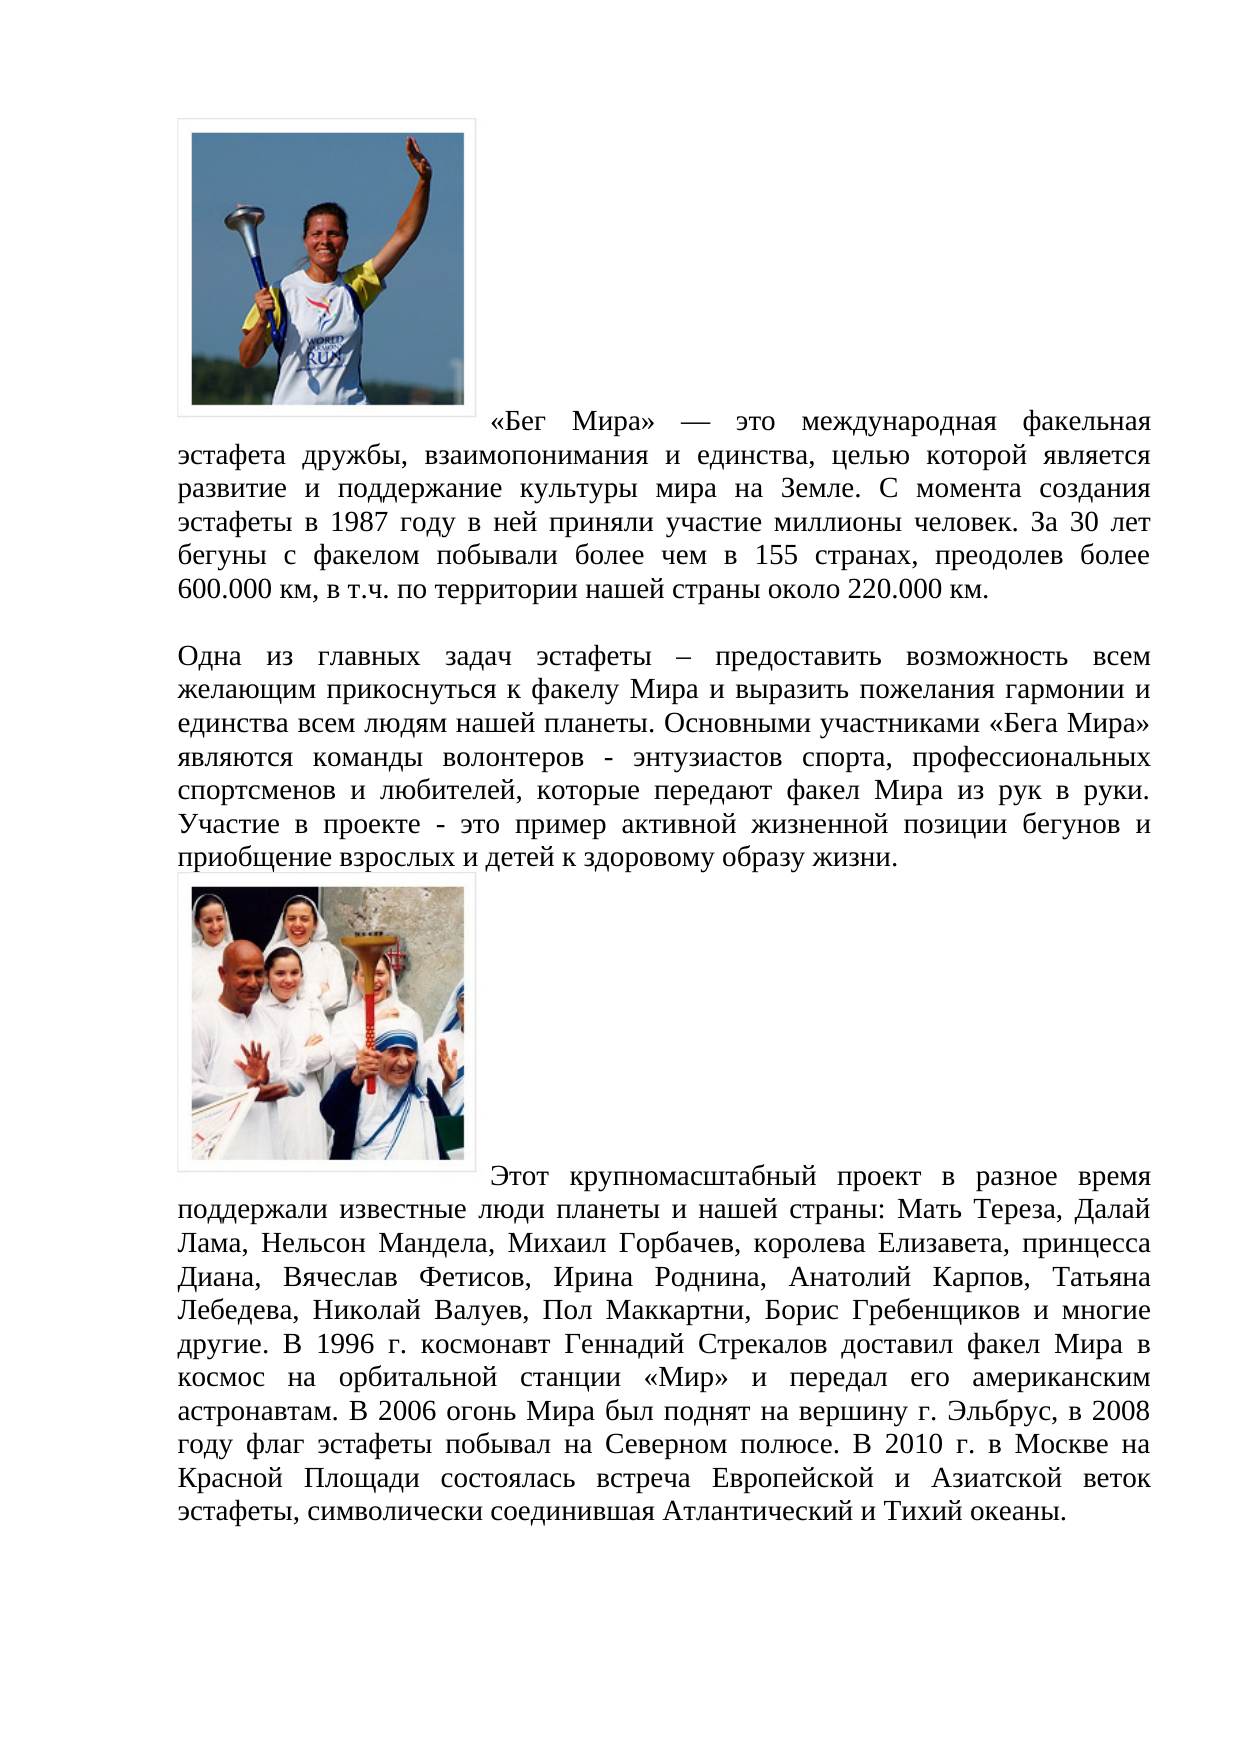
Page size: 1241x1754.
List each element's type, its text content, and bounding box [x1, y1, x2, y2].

text Этот крупномасштабный проект в разное время поддержали известные люди планеты и нашей страны: Мать Тереза, Далай Лама, Нельсон Мандела, Михаил Горбачев, королева Елизавета, принцесса Диана, Вячеслав Фетисов, Ирина Роднина, Анатолий Карпов, Татьяна Лебедева, Николай Валуев, Пол Маккартни, Борис Гребенщиков и многие другие. В 1996 г. космонавт Геннадий Стрекалов доставил факел Мира в космос на орбитальной станции «Мир» и передал его американским астронавтам. В 2006 огонь Мира был поднят на вершину г. Эльбрус, в 2008 году флаг эстафеты побывал на Северном полюсе. В 2010 г. в Москве на Красной Площади состоялась встреча Европейской и Азиатской веток эстафеты, символически соединившая Атлантический и Тихий океаны. [177, 873, 1152, 1527]
picture [177, 872, 490, 1186]
picture [177, 118, 490, 431]
text Одна из главных задач эстафеты – предоставить возможность всем желающим прикоснуться к факелу Мира и выразить пожелания гармонии и единства всем людям нашей планеты. Основными участниками «Бега Мира» являются команды волонтеров - энтузиастов спорта, профессиональных спортсменов и любителей, которые передают факел Мира из рук в руки. Участие в проекте - это пример активной жизненной позиции бегунов и приобщение взрослых и детей к здоровому образу жизни. [177, 638, 1152, 873]
text «Бег Мира» — это международная факельная эстафета дружбы, взаимопонимания и единства, целью которой является развитие и поддержание культуры мира на Земле. С момента создания эстафеты в 1987 году в ней приняли участие миллионы человек. За 30 лет бегуны с факелом побывали более чем в 155 странах, преодолев более 600.000 км, в т.ч. по территории нашей страны около 220.000 км. [177, 118, 1152, 604]
